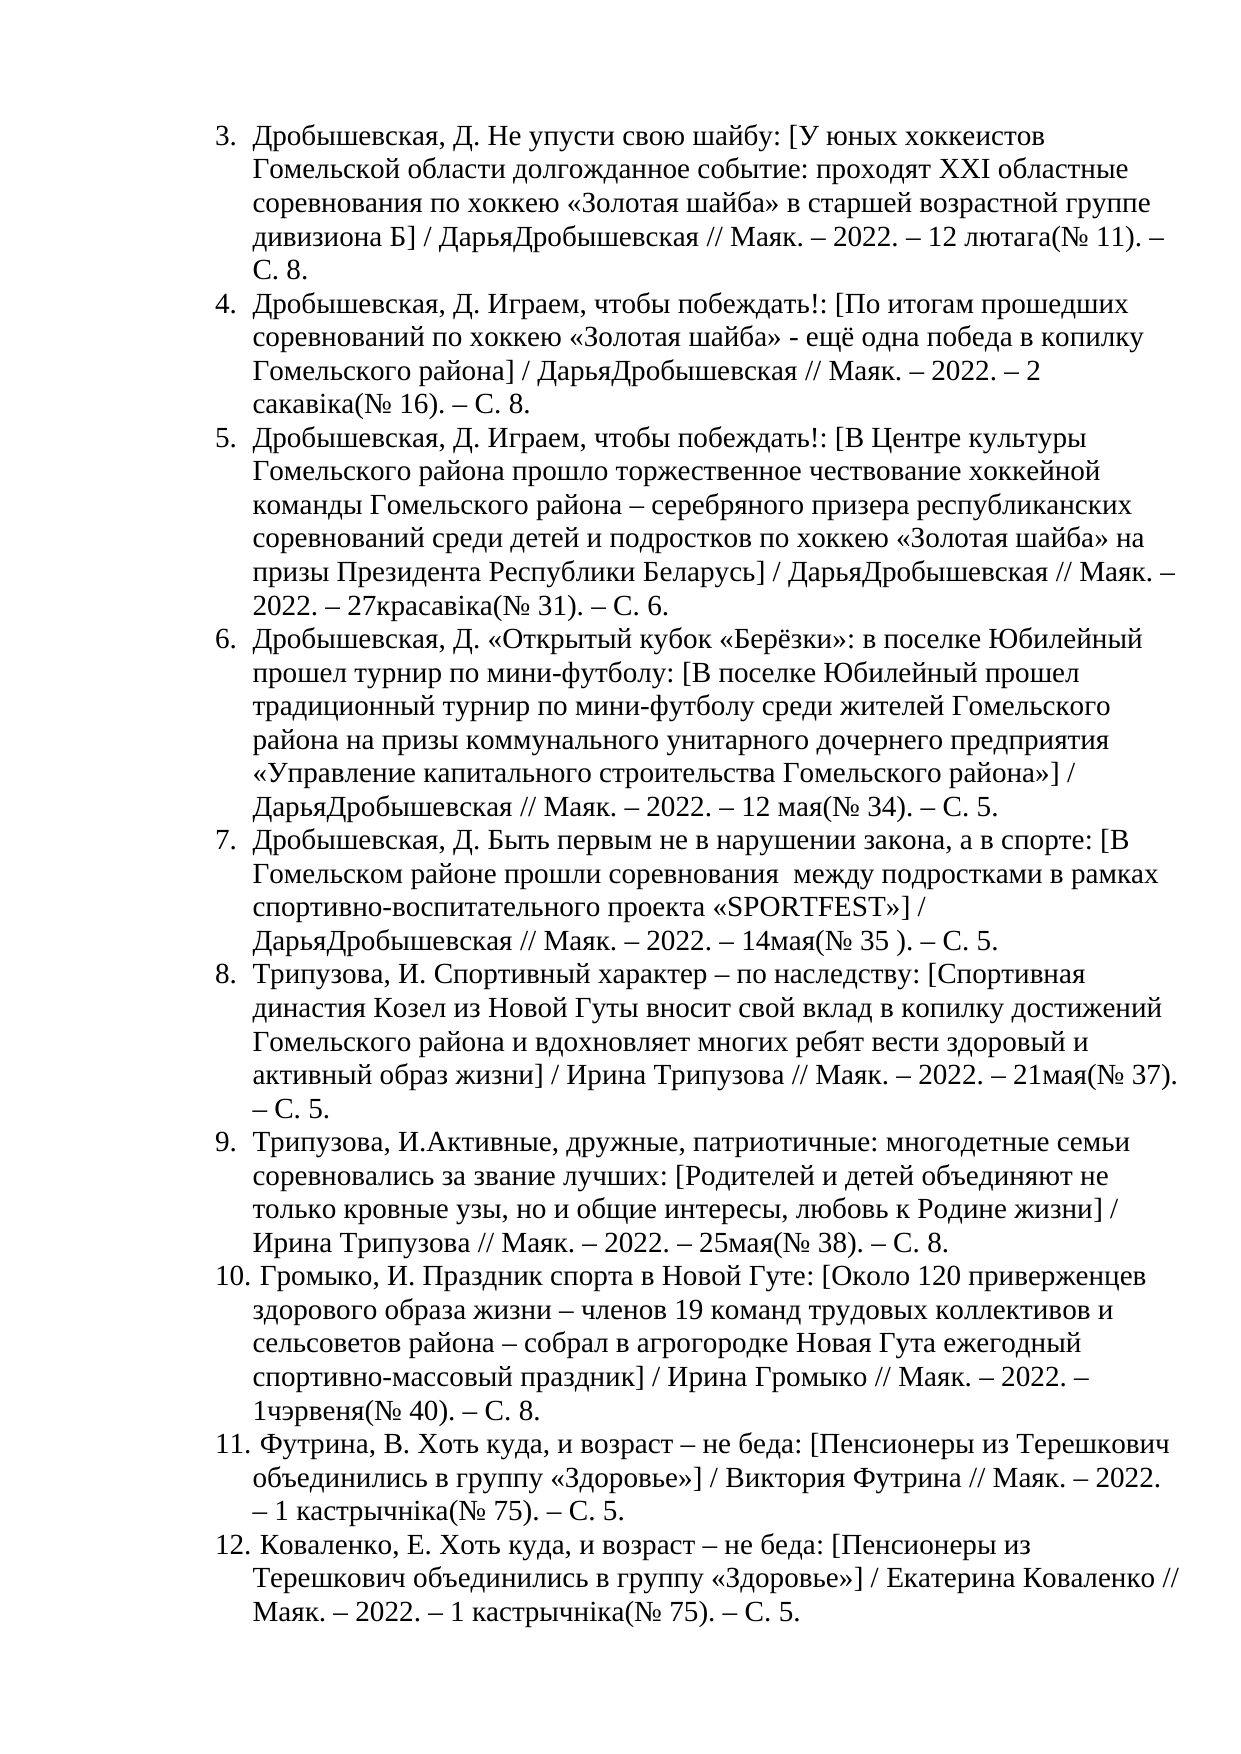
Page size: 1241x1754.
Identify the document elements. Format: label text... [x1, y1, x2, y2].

list Громыко, И. Праздник спорта в Новой Гуте: [Около 120 приверженцев здорового образа жизни – членов 19 команд трудовых коллективов и сельсоветов района – собрал в агрогородке Новая Гута ежегодный спортивно-массовый праздник] / Ирина Громыко // Маяк. – 2022. – 1чэрвеня(№ 40). – С. 8. [215, 1258, 1181, 1426]
list Коваленко, Е. Хоть куда, и возраст – не беда: [Пенсионеры из Терешкович объединились в группу «Здоровье»] / Екатерина Коваленко // Маяк. – 2022. – 1 кастрычніка(№ 75). – С. 5. [215, 1527, 1181, 1627]
list Дробышевская, Д. Играем, чтобы побеждать!: [В Центре культуры Гомельского района прошло торжественное чествование хоккейной команды Гомельского района – серебряного призера республиканских соревнований среди детей и подростков по хоккею «Золотая шайба» на призы Президента Республики Беларусь] / ДарьяДробышевская // Маяк. – 2022. – 27красавіка(№ 31). – С. 6. [215, 420, 1181, 621]
list Дробышевская, Д. Не упусти свою шайбу: [У юных хоккеистов Гомельской области долгожданное событие: проходят XXI областные соревнования по хоккею «Золотая шайба» в старшей возрастной группе дивизиона Б] / ДарьяДробышевская // Маяк. – 2022. – 12 лютага(№ 11). – С. 8. [215, 118, 1181, 286]
list Трипузова, И.Активные, дружные, патриотичные: многодетные семьи соревновались за звание лучших: [Родителей и детей объединяют не только кровные узы, но и общие интересы, любовь к Родине жизни] / Ирина Трипузова // Маяк. – 2022. – 25мая(№ 38). – С. 8. [215, 1124, 1181, 1258]
list Трипузова, И. Спортивный характер – по наследству: [Спортивная династия Козел из Новой Гуты вносит свой вклад в копилку достижений Гомельского района и вдохновляет многих ребят вести здоровый и активный образ жизни] / Ирина Трипузова // Маяк. – 2022. – 21мая(№ 37). – С. 5. [215, 957, 1181, 1124]
list Дробышевская, Д. «Открытый кубок «Берёзки»: в поселке Юбилейный прошел турнир по мини-футболу: [В поселке Юбилейный прошел традиционный турнир по мини-футболу среди жителей Гомельского района на призы коммунального унитарного дочернего предприятия «Управление капитального строительства Гомельского района»] / ДарьяДробышевская // Маяк. – 2022. – 12 мая(№ 34). – С. 5. [215, 621, 1181, 822]
list Дробышевская, Д. Быть первым не в нарушении закона, а в спорте: [В Гомельском районе прошли соревнования между подростками в рамках спортивно-воспитательного проекта «SPORTFEST»] / ДарьяДробышевская // Маяк. – 2022. – 14мая(№ 35 ). – С. 5. [215, 822, 1181, 957]
list Футрина, В. Хоть куда, и возраст – не беда: [Пенсионеры из Терешкович объединились в группу «Здоровье»] / Виктория Футрина // Маяк. – 2022. – 1 кастрычніка(№ 75). – С. 5. [215, 1426, 1181, 1527]
list Дробышевская, Д. Играем, чтобы побеждать!: [По итогам прошедших соревнований по хоккею «Золотая шайба» - ещё одна победа в копилку Гомельского района] / ДарьяДробышевская // Маяк. – 2022. – 2 сакавіка(№ 16). – С. 8. [215, 286, 1181, 420]
